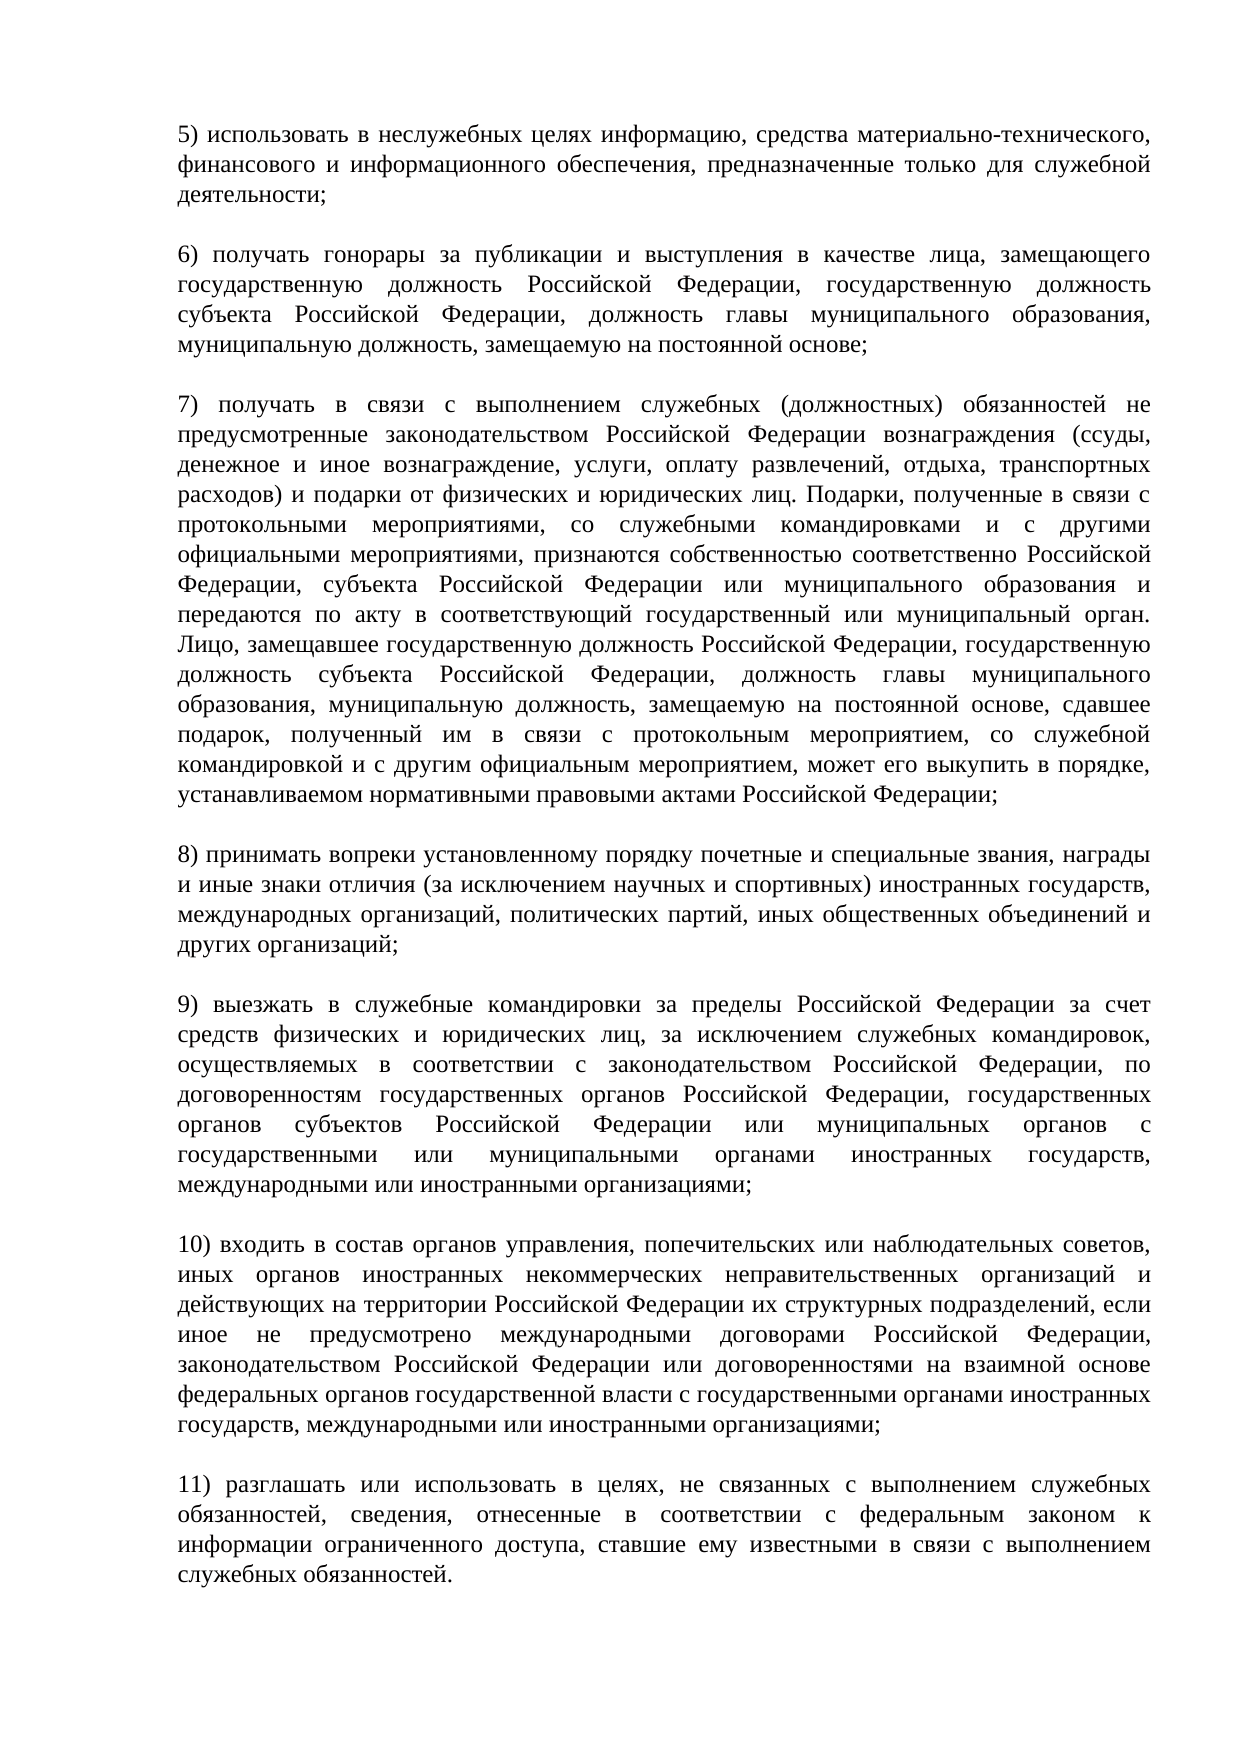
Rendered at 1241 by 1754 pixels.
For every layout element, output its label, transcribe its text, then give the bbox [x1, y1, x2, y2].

text 9) выезжать в служебные командировки за пределы Российской Федерации за счет средств физических и юридических лиц, за исключением служебных командировок, осуществляемых в соответствии с законодательством Российской Федерации, по договоренностям государственных органов Российской Федерации, государственных органов субъектов Российской Федерации или муниципальных органов с государственными или муниципальными органами иностранных государств, международными или иностранными организациями; [177, 988, 1152, 1198]
text 10) входить в состав органов управления, попечительских или наблюдательных советов, иных органов иностранных некоммерческих неправительственных организаций и действующих на территории Российской Федерации их структурных подразделений, если иное не предусмотрено международными договорами Российской Федерации, законодательством Российской Федерации или договоренностями на взаимной основе федеральных органов государственной власти с государственными органами иностранных государств, международными или иностранными организациями; [177, 1228, 1152, 1438]
text 6) получать гонорары за публикации и выступления в качестве лица, замещающего государственную должность Российской Федерации, государственную должность субъекта Российской Федерации, должность главы муниципального образования, муниципальную должность, замещаемую на постоянной основе; [177, 238, 1152, 358]
text 8) принимать вопреки установленному порядку почетные и специальные звания, награды и иные знаки отличия (за исключением научных и спортивных) иностранных государств, международных организаций, политических партий, иных общественных объединений и других организаций; [177, 838, 1152, 958]
text 5) использовать в неслужебных целях информацию, средства материально-технического, финансового и информационного обеспечения, предназначенные только для служебной деятельности; [177, 118, 1152, 208]
text 11) разглашать или использовать в целях, не связанных с выполнением служебных обязанностей, сведения, отнесенные в соответствии с федеральным законом к информации ограниченного доступа, ставшие ему известными в связи с выполнением служебных обязанностей. [177, 1468, 1152, 1588]
text 7) получать в связи с выполнением служебных (должностных) обязанностей не предусмотренные законодательством Российской Федерации вознаграждения (ссуды, денежное и иное вознаграждение, услуги, оплату развлечений, отдыха, транспортных расходов) и подарки от физических и юридических лиц. Подарки, полученные в связи с протокольными мероприятиями, со служебными командировками и с другими официальными мероприятиями, признаются собственностью соответственно Российской Федерации, субъекта Российской Федерации или муниципального образования и передаются по акту в соответствующий государственный или муниципальный орган. Лицо, замещавшее государственную должность Российской Федерации, государственную должность субъекта Российской Федерации, должность главы муниципального образования, муниципальную должность, замещаемую на постоянной основе, сдавшее подарок, полученный им в связи с протокольным мероприятием, со служебной командировкой и с другим официальным мероприятием, может его выкупить в порядке, устанавливаемом нормативными правовыми актами Российской Федерации; [177, 388, 1152, 808]
